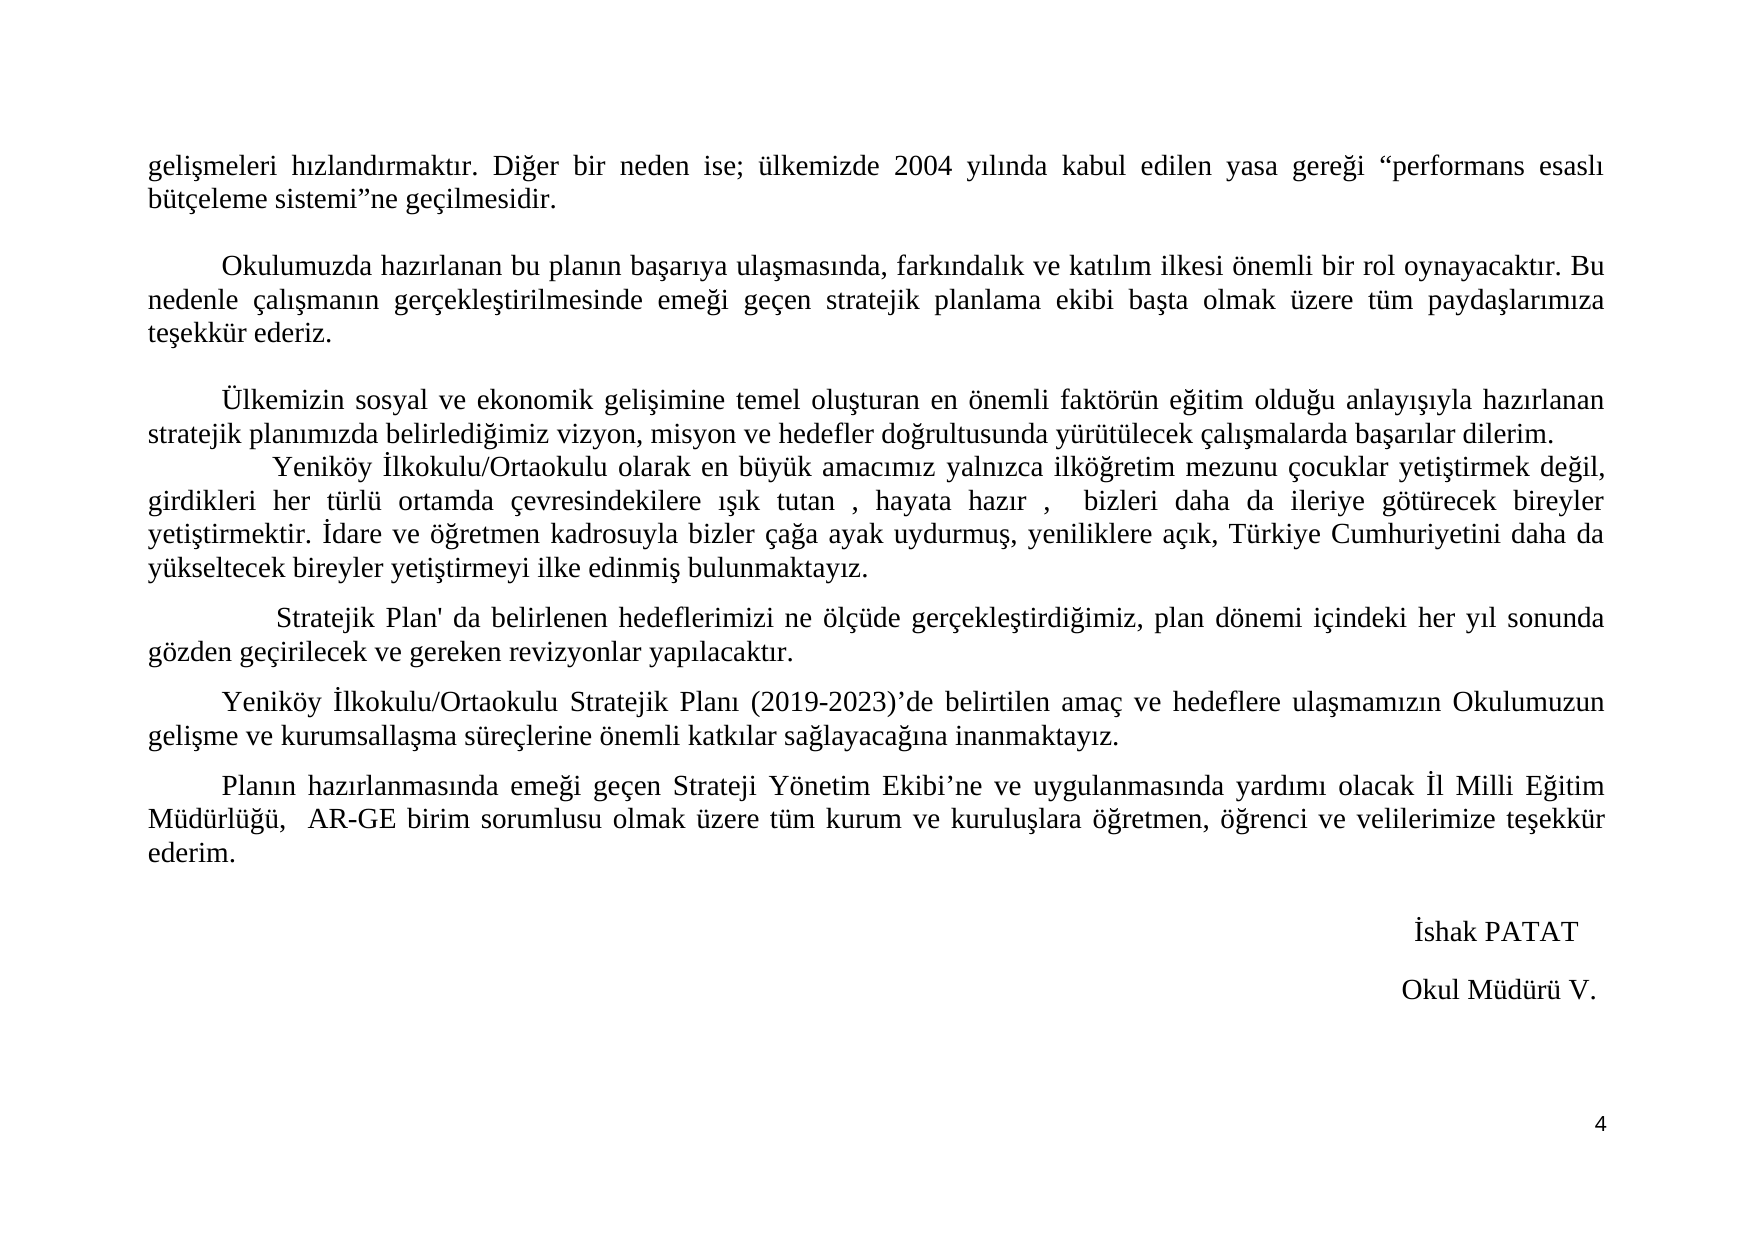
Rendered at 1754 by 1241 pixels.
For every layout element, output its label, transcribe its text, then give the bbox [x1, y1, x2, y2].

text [148, 148, 1606, 215]
text Yeniköy İlkokulu/Ortaokulu olarak en büyük amacımız yalnızca ilköğretim mezunu çocuklar yetiştirmek değil, girdikleri her türlü ortamda çevresindekilere ışık tutan , hayata hazır , bizleri daha da ileriye götürecek bireyler yetiştirmektir. İdare ve öğretmen kadrosuyla bizler çağa ayak uydurmuş, yeniliklere açık, Türkiye Cumhuriyetini daha da yükseltecek bireyler yetiştirmeyi ilke edinmiş bulunmaktayız. [148, 449, 1606, 584]
text Stratejik Plan' da belirlenen hedeflerimizi ne ölçüde gerçekleştirdiğimiz, plan dönemi içindeki her yıl sonunda gözden geçirilecek ve gereken revizyonlar yapılacaktır. [148, 600, 1606, 667]
text Ülkemizin sosyal ve ekonomik gelişimine temel oluşturan en önemli faktörün eğitim olduğu anlayışıyla hazırlanan stratejik planımızda belirlediğimiz vizyon, misyon ve hedefler doğrultusunda yürütülecek çalışmalarda başarılar dilerim. [148, 382, 1606, 449]
text Yeniköy İlkokulu/Ortaokulu Stratejik Planı (2019-2023)’de belirtilen amaç ve hedeflere ulaşmamızın Okulumuzun gelişme ve kurumsallaşma süreçlerine önemli katkılar sağlayacağına inanmaktayız. [148, 684, 1606, 751]
text Planın hazırlanmasında emeği geçen Strateji Yönetim Ekibi’ne ve uygulanmasında yardımı olacak İl Milli Eğitim Müdürlüğü, AR-GE birim sorumlusu olmak üzere tüm kurum ve kuruluşlara öğretmen, öğrenci ve velilerimize teşekkür ederim. [148, 768, 1606, 868]
text Okulumuzda hazırlanan bu planın başarıya ulaşmasında, farkındalık ve katılım ilkesi önemli bir rol oynayacaktır. Bu nedenle çalışmanın gerçekleştirilmesinde emeği geçen stratejik planlama ekibi başta olmak üzere tüm paydaşlarımıza teşekkür ederiz. [148, 248, 1606, 349]
text Okul Müdürü V. [1328, 972, 1606, 1006]
text İshak PATAT [148, 914, 1606, 947]
